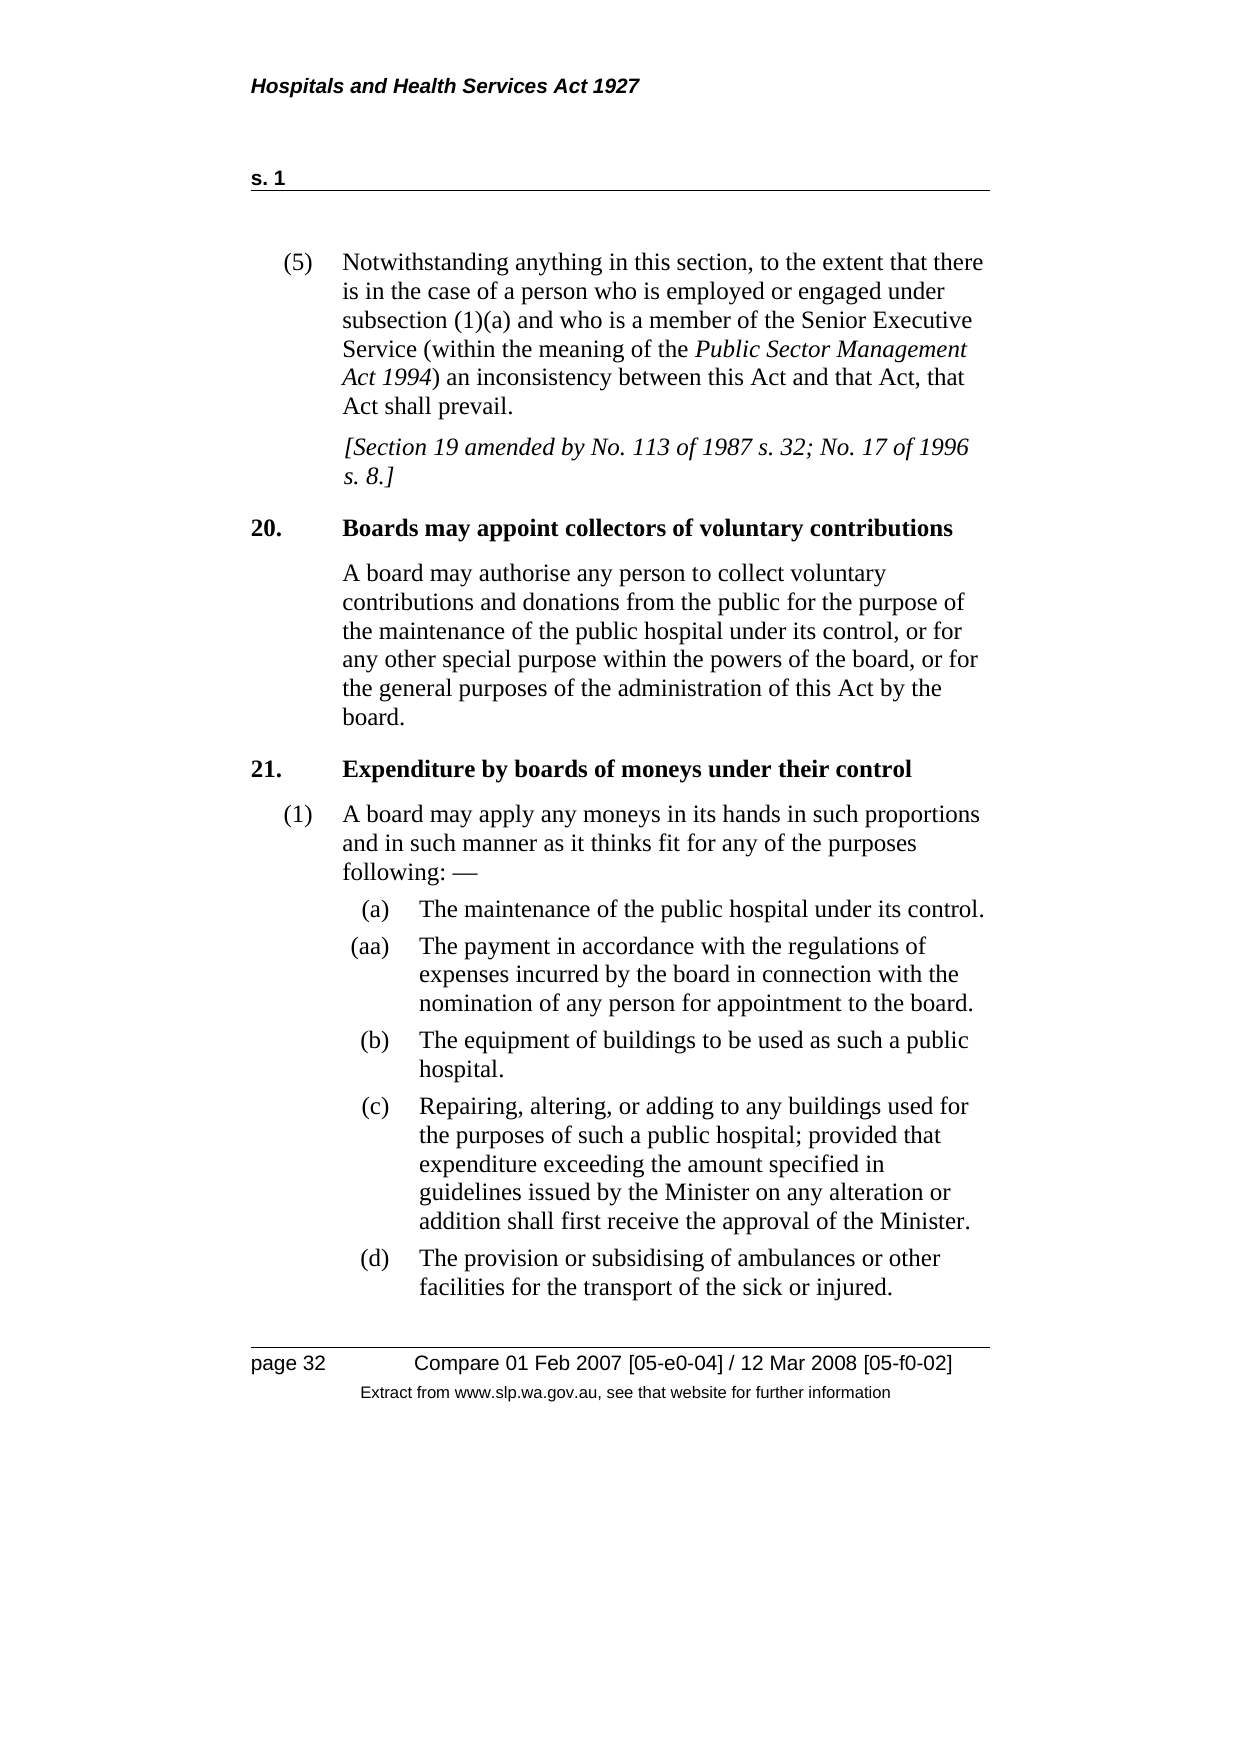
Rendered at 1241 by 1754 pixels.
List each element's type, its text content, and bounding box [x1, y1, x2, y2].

text A board may authorise any person to collect voluntary contributions and donations from the public for the purpose of the maintenance of the public hospital under its control, or for any other special purpose within the powers of the board, or for the general purposes of the administration of this Act by the board. [251, 558, 990, 731]
subtitle 21. Expenditure by boards of moneys under their control [251, 754, 990, 782]
text (c) Repairing, altering, or adding to any buildings used for the purposes of such a public hospital; provided that expenditure exceeding the amount specified in guidelines issued by the Minister on any alteration or addition shall first receive the approval of the Minister. [251, 1091, 990, 1235]
text (d) The provision or subsidising of ambulances or other facilities for the transport of the sick or injured. [251, 1243, 990, 1301]
text (a) The maintenance of the public hospital under its control. [251, 894, 990, 922]
subtitle 20. Boards may appoint collectors of voluntary contributions [251, 513, 990, 542]
text (b) The equipment of buildings to be used as such a public hospital. [251, 1025, 990, 1083]
text (aa) The payment in accordance with the regulations of expenses incurred by the board in connection with the nomination of any person for appointment to the board. [251, 931, 990, 1017]
text (5) Notwithstanding anything in this section, to the extent that there is in the case of a person who is employed or engaged under subsection (1)(a) and who is a member of the Senior Executive Service (within the meaning of the Public Sector Management Act 1994) an inconsistency between this Act and that Act, that Act shall prevail. [251, 247, 990, 420]
text (1) A board may apply any moneys in its hands in such proportions and in such manner as it thinks fit for any of the purposes following: — [251, 799, 990, 885]
text [Section 19 amended by No. 113 of 1987 s. 32; No. 17 of 1996 s. 8.] [251, 432, 990, 490]
